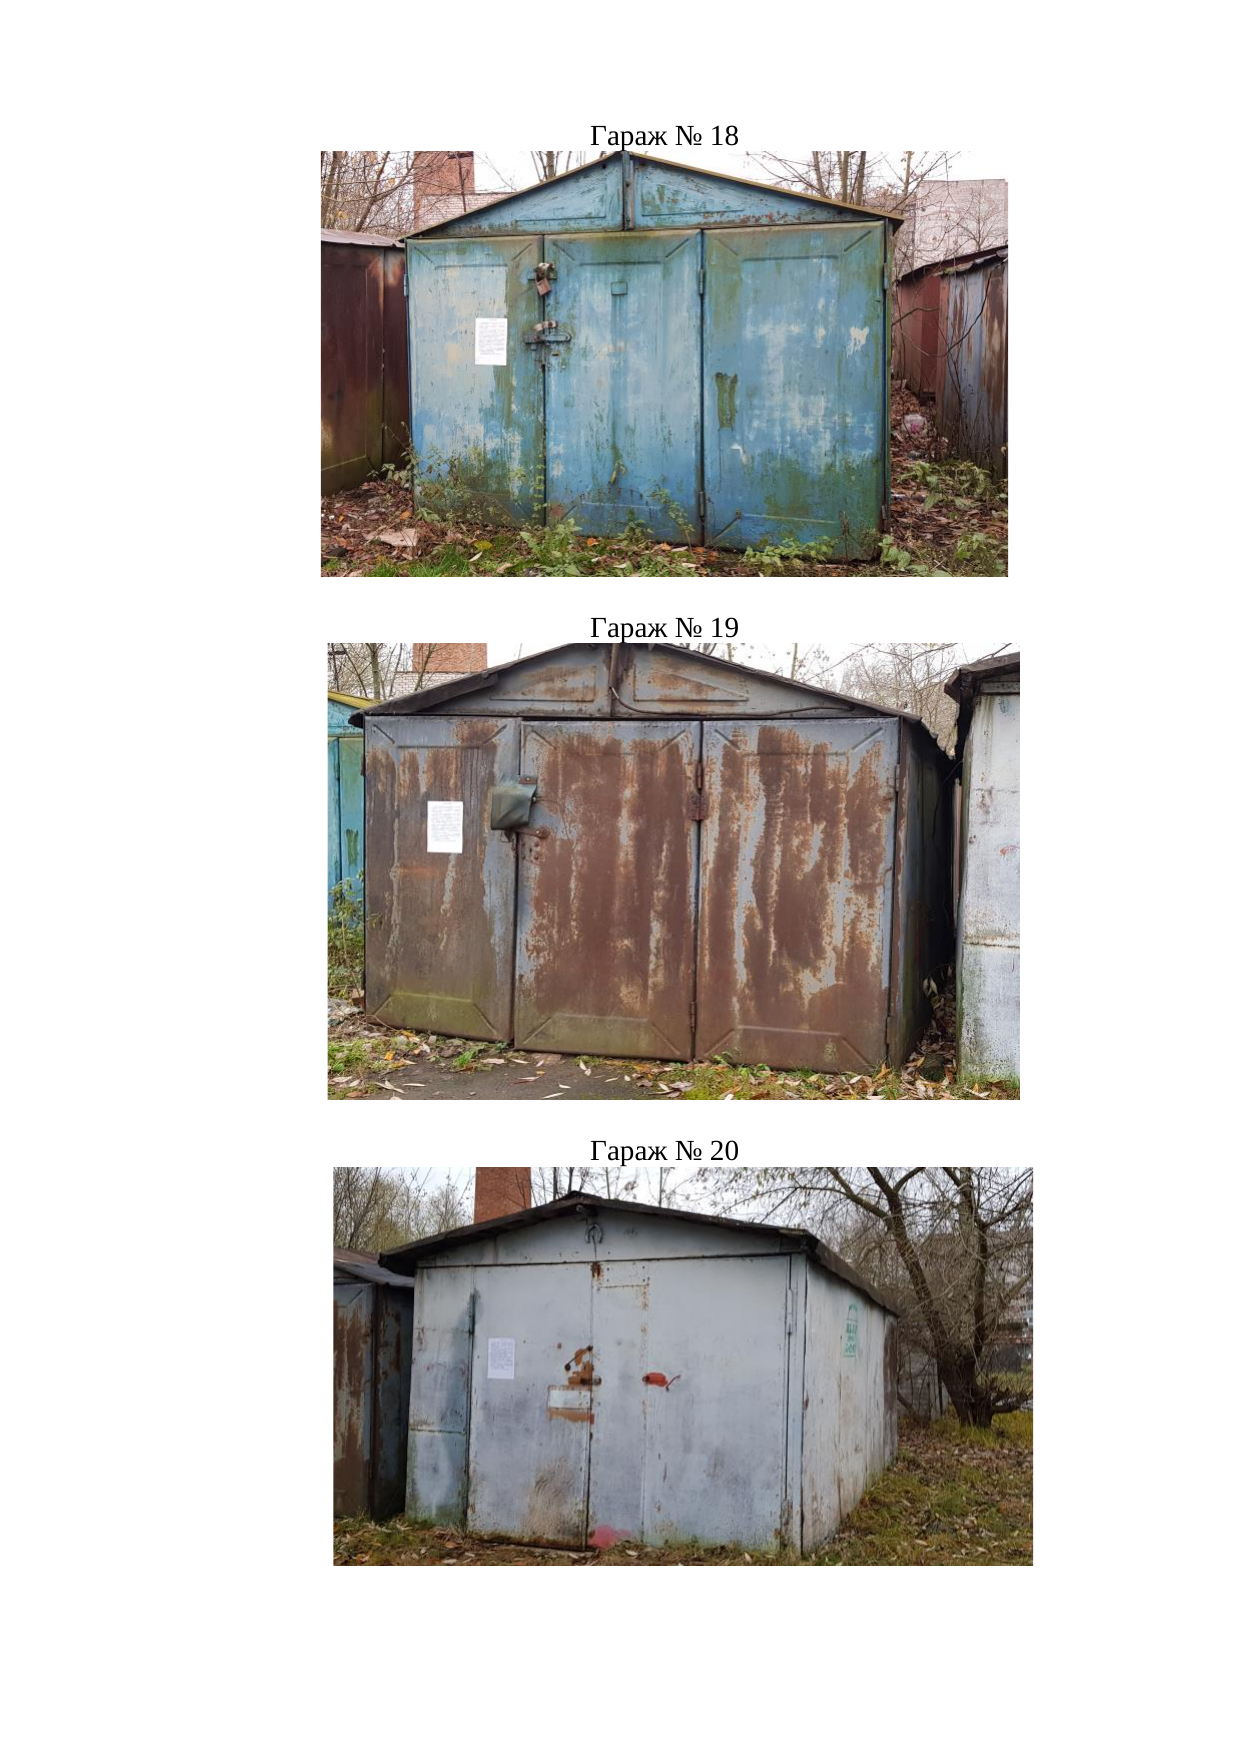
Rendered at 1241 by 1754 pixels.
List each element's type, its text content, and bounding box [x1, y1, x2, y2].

picture [333, 1167, 1034, 1566]
text Гараж № 20 [177, 1133, 1152, 1167]
text Гараж № 18 [177, 118, 1152, 152]
picture [327, 643, 1020, 1100]
picture [320, 151, 1009, 577]
text Гараж № 19 [177, 610, 1152, 644]
